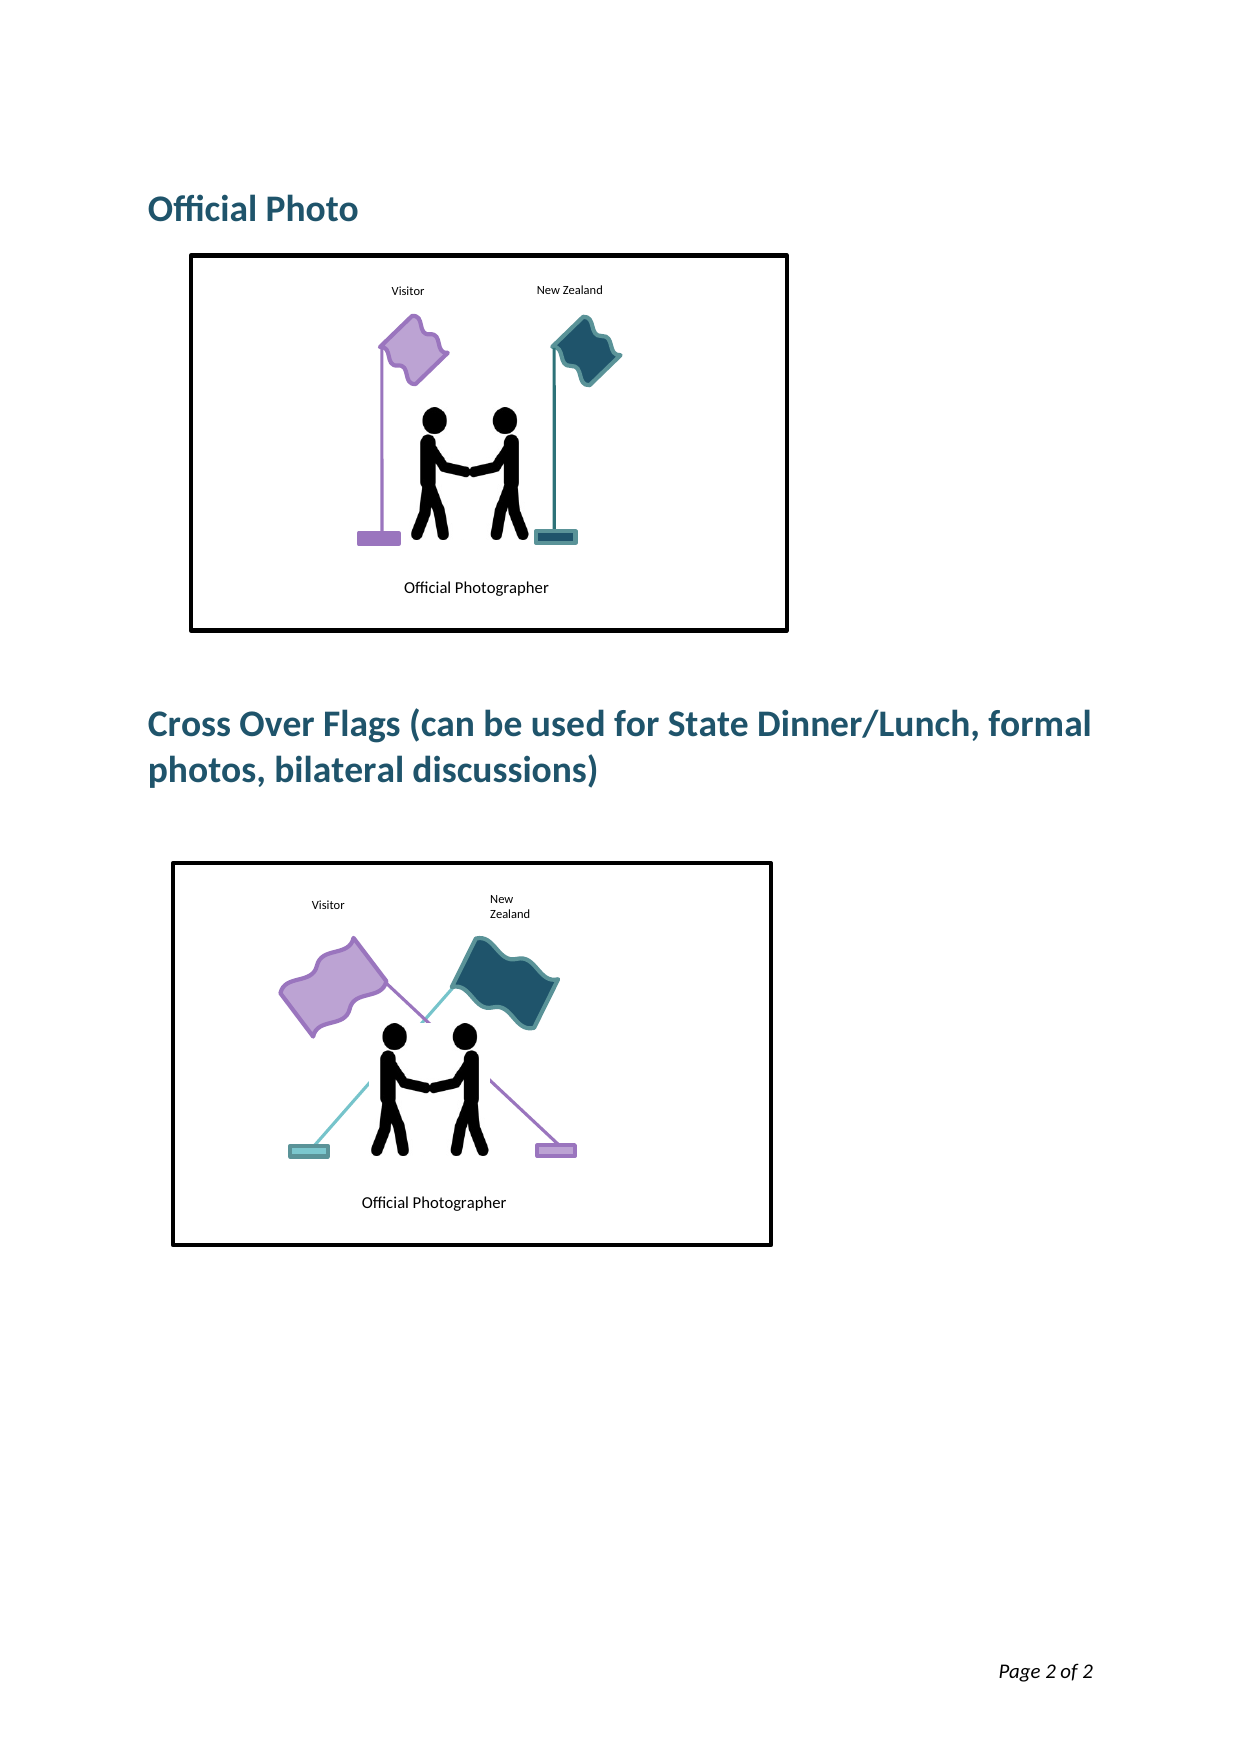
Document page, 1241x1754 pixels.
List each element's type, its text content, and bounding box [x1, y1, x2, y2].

picture [409, 407, 530, 540]
subtitle Cross Over Flags (can be used for State Dinner/Lunch, formal photos, bilateral discussions) [148, 700, 1092, 792]
subtitle Official Photo [148, 185, 1092, 231]
picture [369, 1023, 490, 1156]
